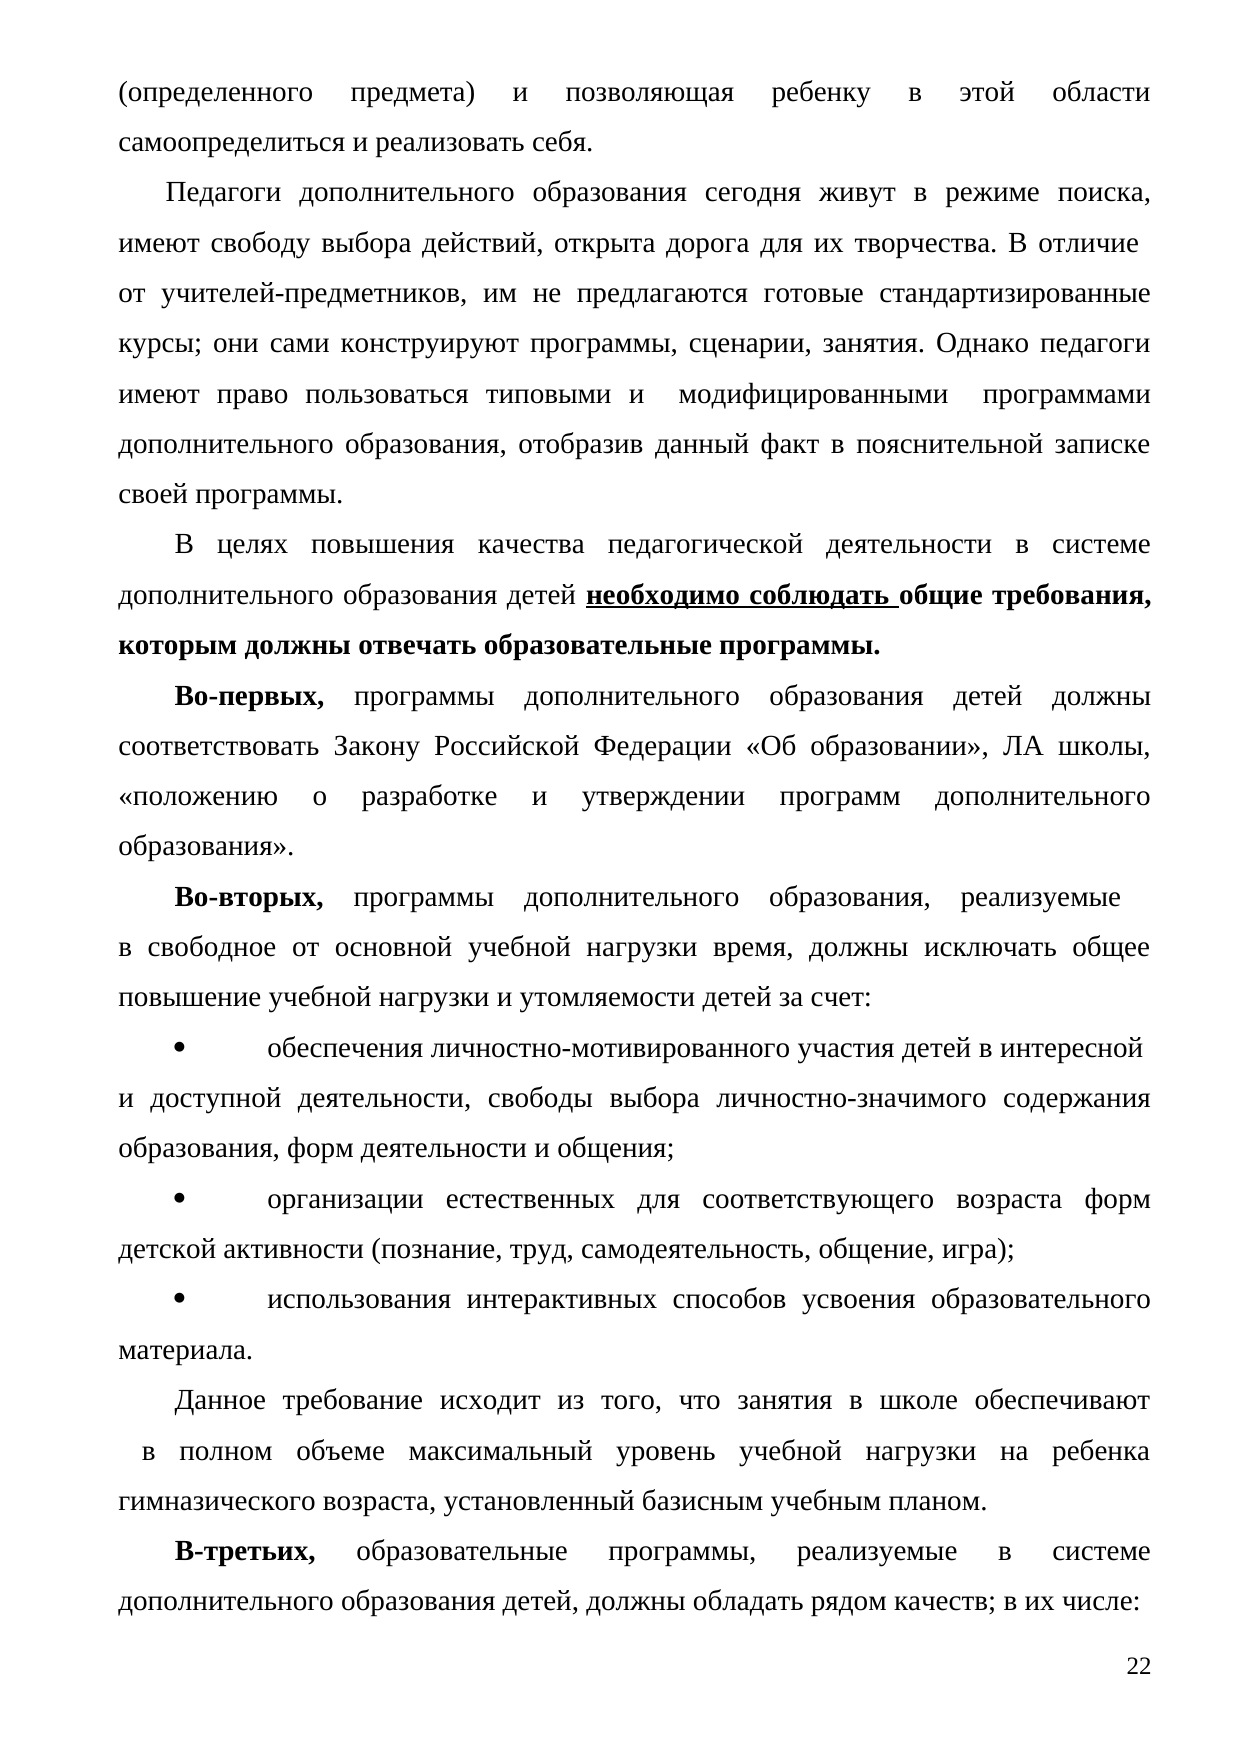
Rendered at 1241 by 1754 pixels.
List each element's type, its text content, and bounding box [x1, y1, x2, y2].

text Во-вторых, программы дополнительного образования, реализуемые в свободное от основной учебной нагрузки время, должны исключать общее повышение учебной нагрузки и утомляемости детей за счет: [118, 879, 1152, 1013]
text В целях повышения качества педагогической деятельности в системе дополнительного образования детей необходимо соблюдать общие требования, которым должны отвечать образовательные программы. [118, 527, 1152, 661]
text Данное требование исходит из того, что занятия в школе обеспечивают в полном объеме максимальный уровень учебной нагрузки на ребенка гимназического возраста, установленный базисным учебным планом. [118, 1382, 1152, 1516]
list организации естественных для соответствующего возраста форм детской активности (познание, труд, самодеятельность, общение, игра); [118, 1181, 1152, 1265]
list обеспечения личностно-мотивированного участия детей в интересной и доступной деятельности, свободы выбора личностно-значимого содержания образования, форм деятельности и общения; [118, 1030, 1152, 1164]
text В-третьих, образовательные программы, реализуемые в системе дополнительного образования детей, должны обладать рядом качеств; в их числе: [118, 1533, 1152, 1617]
list использования интерактивных способов усвоения образовательного материала. [118, 1282, 1152, 1366]
text Во-первых, программы дополнительного образования детей должны соответствовать Закону Российской Федерации «Об образовании», ЛА школы, «положению о разработке и утверждении программ дополнительного образования». [118, 678, 1152, 862]
text Педагоги дополнительного образования сегодня живут в режиме поиска, имеют свободу выбора действий, открыта дорога для их творчества. В отличие от учителей-предметников, им не предлагаются готовые стандартизированные курсы; они сами конструируют программы, сценарии, занятия. Однако педагоги имеют право пользоваться типовыми и модифицированными программами дополнительного образования, отобразив данный факт в пояснительной записке своей программы. [118, 174, 1152, 510]
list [118, 74, 1152, 158]
